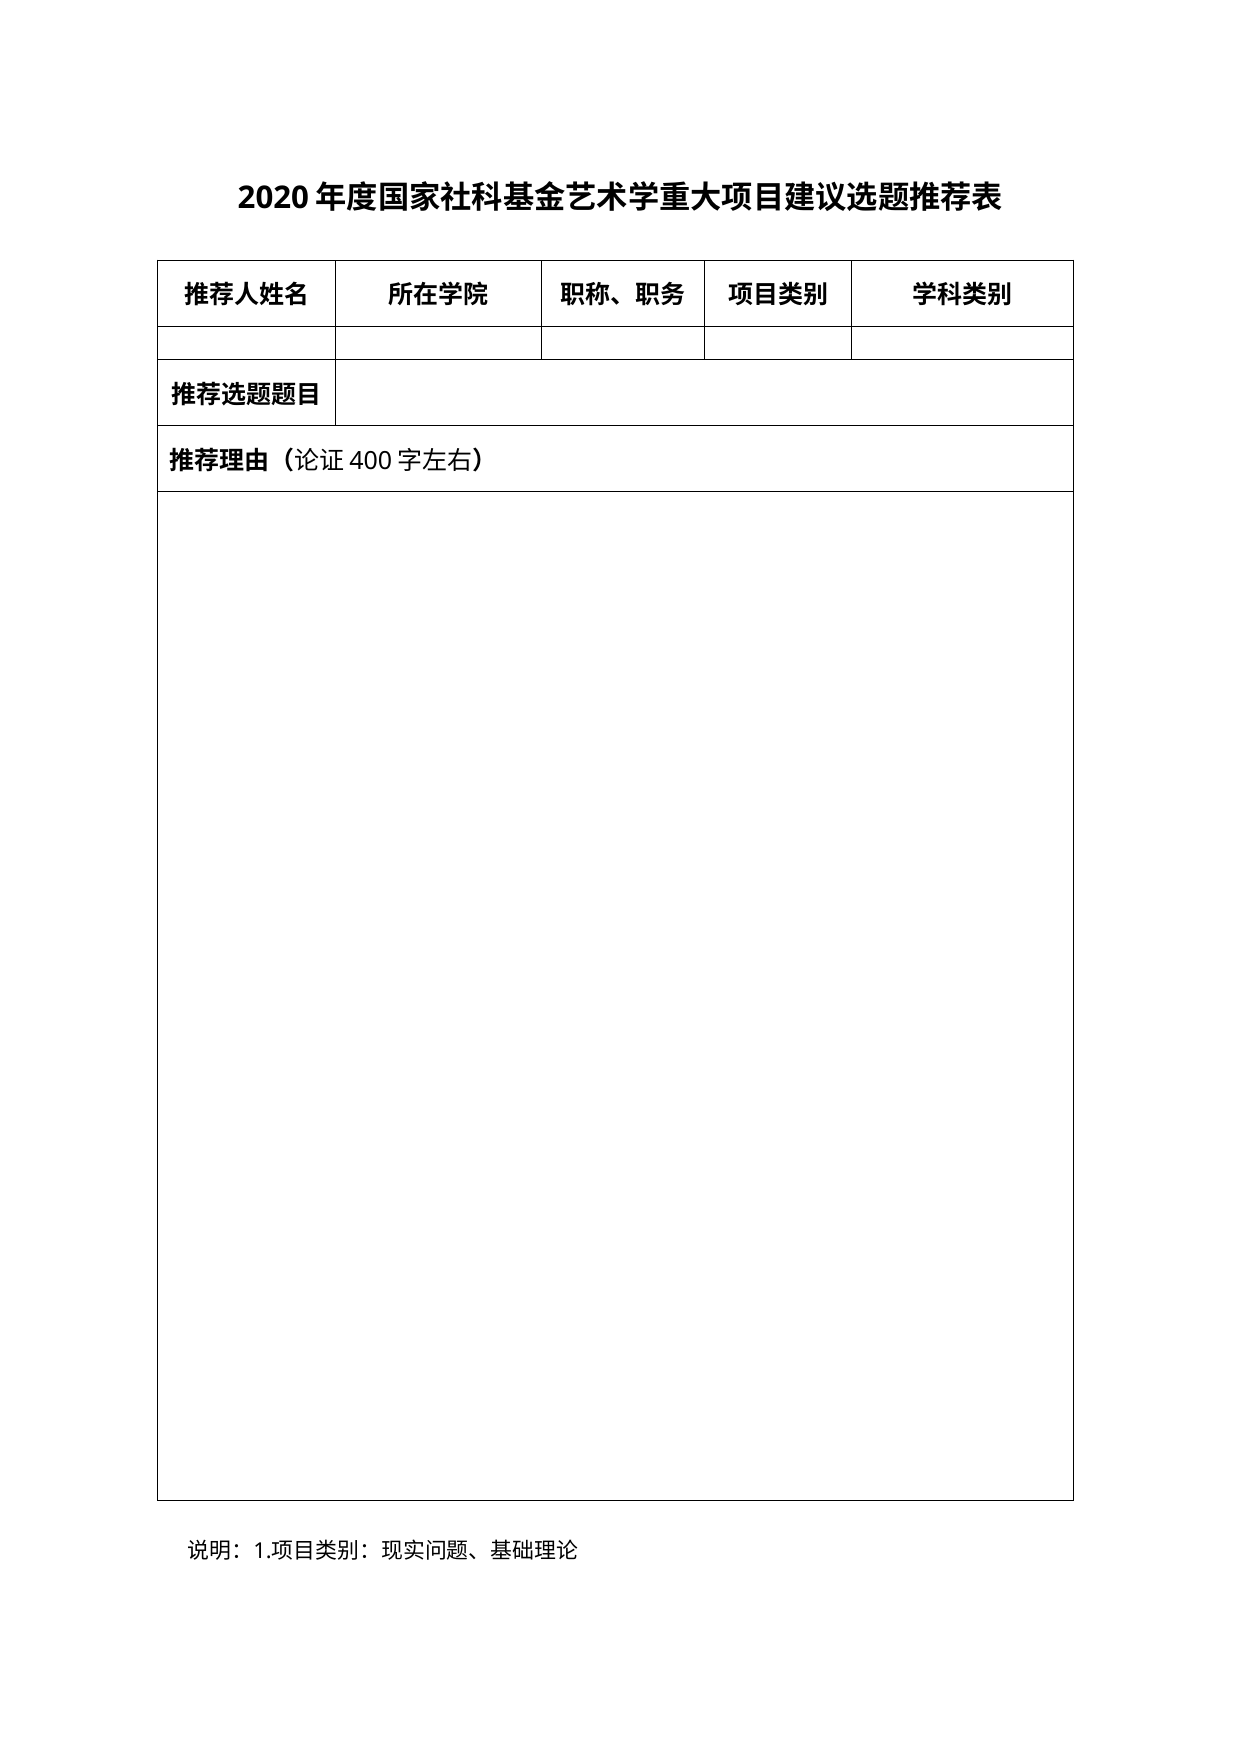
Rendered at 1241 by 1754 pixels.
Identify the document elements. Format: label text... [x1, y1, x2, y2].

table_header 学科类别 [852, 261, 1073, 326]
text 说明：1.项目类别：现实问题、基础理论 [187, 1533, 1053, 1566]
table_cell [336, 327, 541, 359]
table_cell 推荐理由（论证400字左右） [158, 426, 1073, 491]
table_header 项目类别 [705, 261, 851, 326]
table_header 推荐人姓名 [158, 261, 335, 326]
table_cell [158, 492, 1073, 1500]
table_cell [158, 327, 335, 359]
table_header 所在学院 [336, 261, 541, 326]
table_cell [542, 327, 704, 359]
table_header 职称、职务 [542, 261, 704, 326]
table_cell [705, 327, 851, 359]
table_cell 推荐选题题目 [158, 360, 335, 425]
text 2020年度国家社科基金艺术学重大项目建议选题推荐表 [187, 162, 1053, 227]
table_cell [852, 327, 1073, 359]
table_cell [336, 360, 1073, 425]
